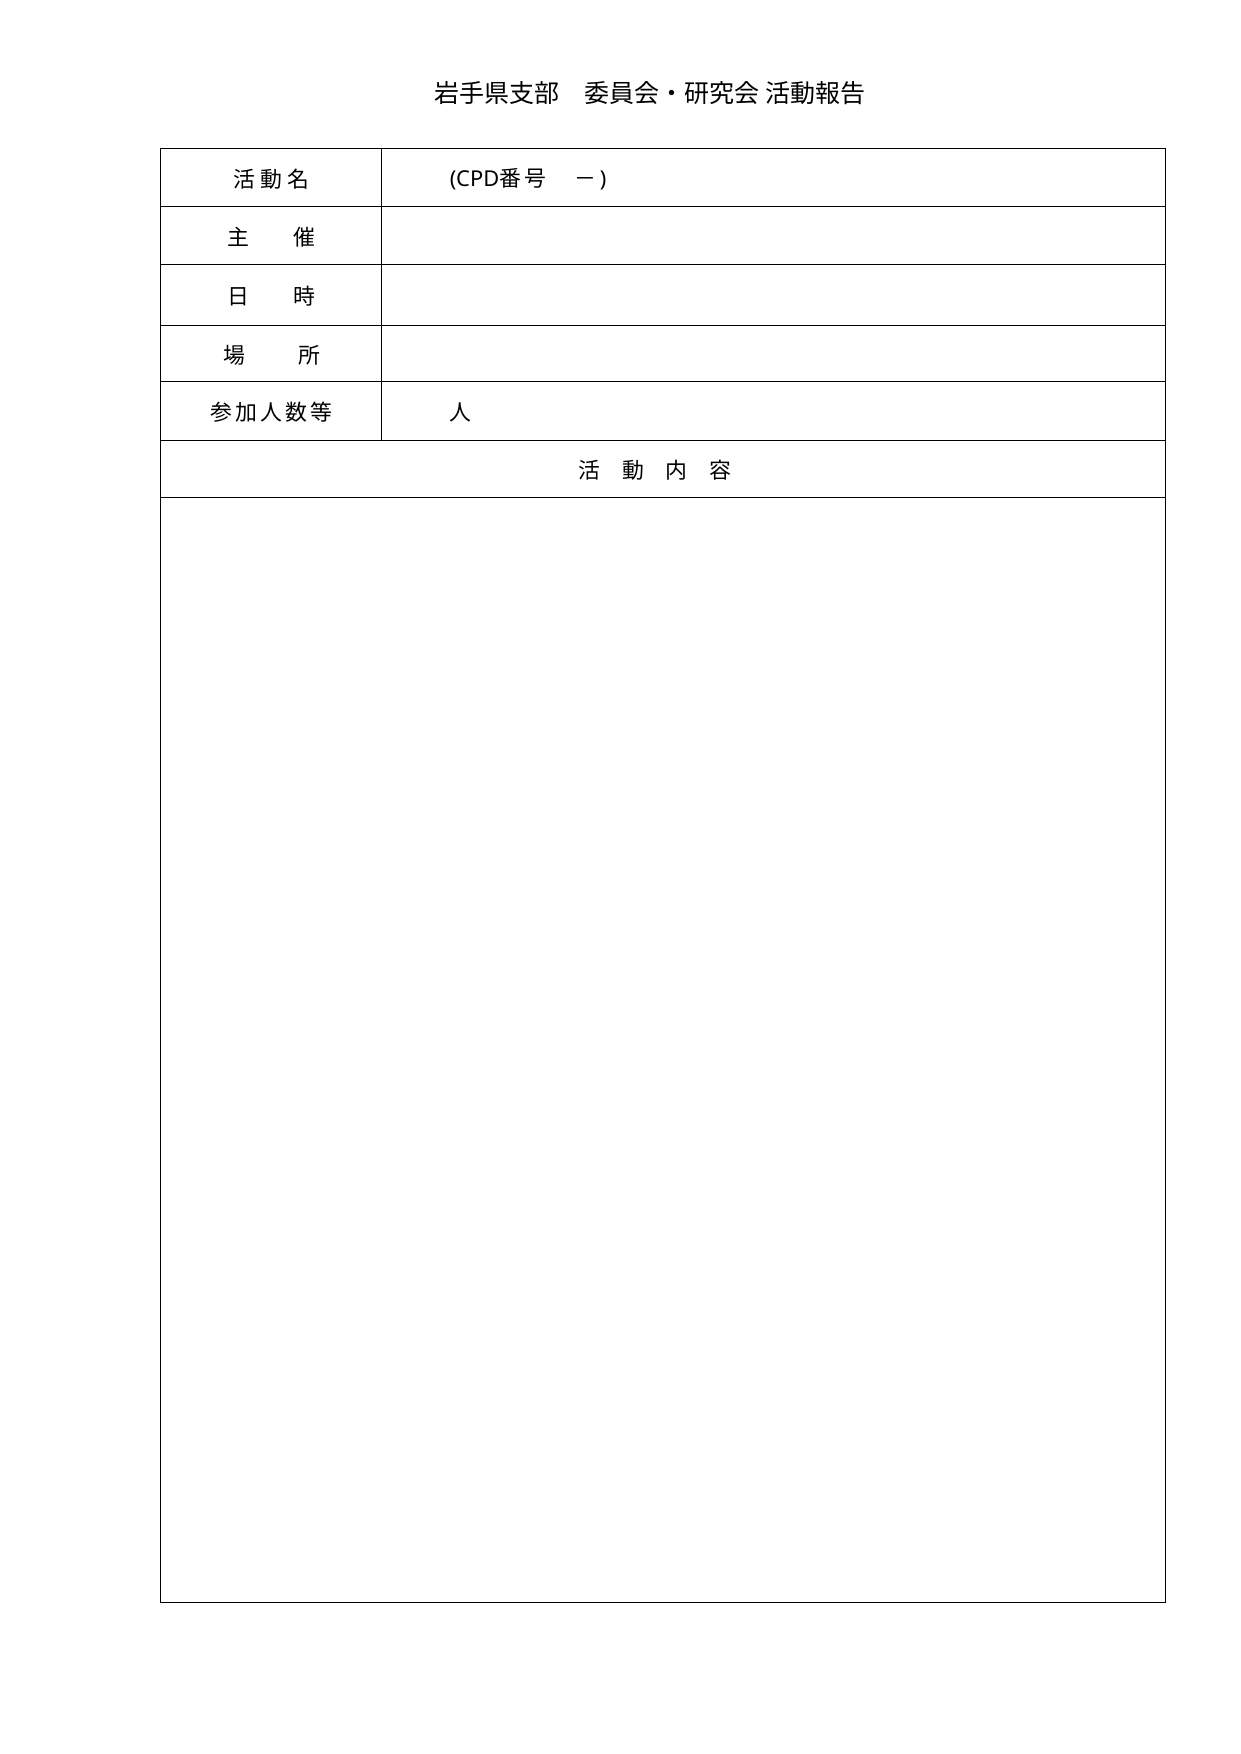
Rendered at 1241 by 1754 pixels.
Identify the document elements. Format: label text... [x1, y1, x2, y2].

table_cell 日 時 [161, 265, 381, 325]
table_cell [382, 207, 1165, 264]
table_cell 参加人数等 [161, 382, 381, 439]
table_header (CPD番号 －) [382, 149, 1165, 206]
table_header 活 動 名 [161, 149, 381, 206]
table_cell 場 所 [161, 326, 381, 381]
table_cell 主 催 [161, 207, 381, 264]
table_cell [382, 326, 1165, 381]
table_cell [382, 265, 1165, 325]
table_cell 活 動 内 容 [161, 441, 1165, 497]
table_cell 人 [382, 382, 1165, 439]
table_cell [161, 498, 1165, 1602]
